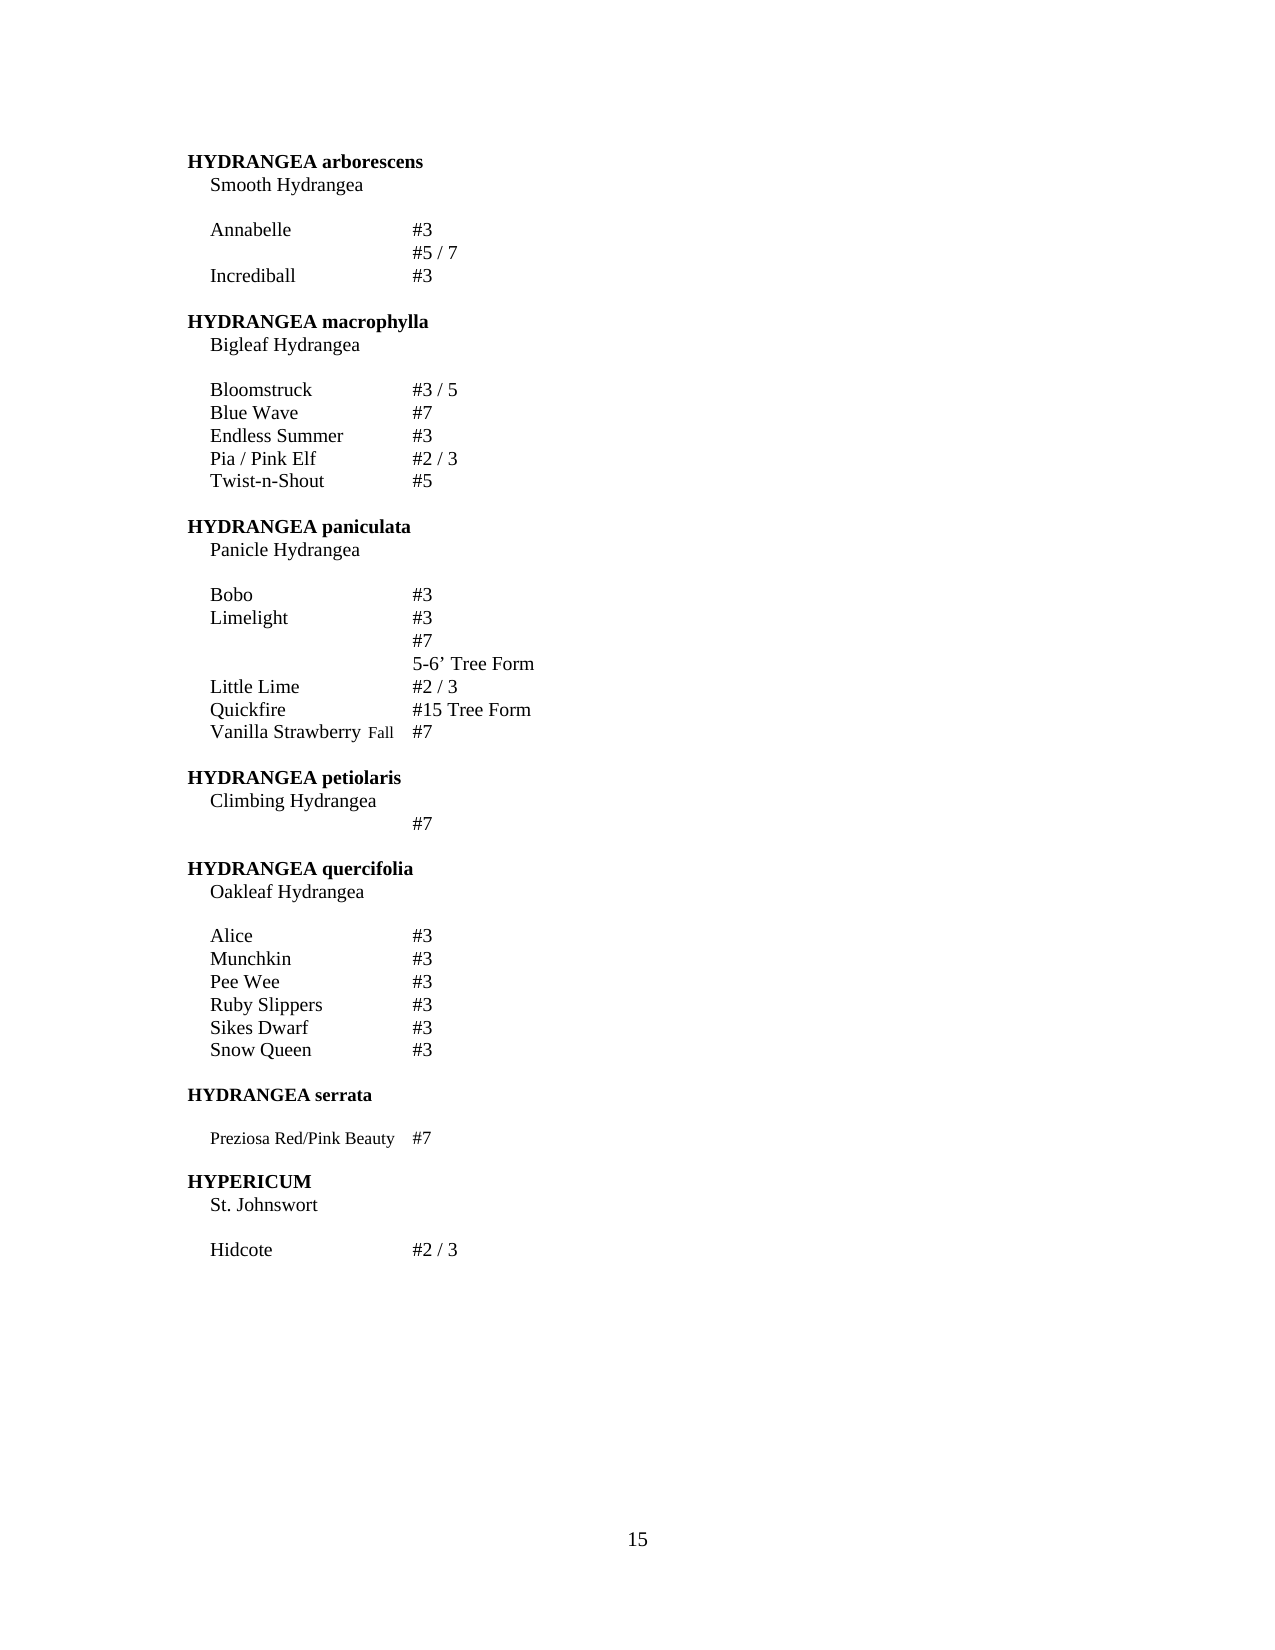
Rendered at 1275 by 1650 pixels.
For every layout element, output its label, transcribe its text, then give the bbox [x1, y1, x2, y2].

text 5-6’ Tree Form [187, 652, 637, 675]
text Endless Summer #3 [187, 424, 637, 447]
text HYPERICUM [187, 1170, 637, 1193]
text Blue Wave #7 [187, 401, 637, 424]
text HYDRANGEA paniculata [187, 515, 637, 538]
text Incrediball #3 [187, 264, 637, 287]
text Vanilla Strawberry Fall #7 [187, 720, 637, 743]
text Pia / Pink Elf #2 / 3 [187, 447, 637, 469]
text Preziosa Red/Pink Beauty #7 [187, 1127, 637, 1149]
text HYDRANGEA macrophylla [187, 310, 637, 332]
text HYDRANGEA serrata [187, 1084, 637, 1106]
text #7 [187, 812, 637, 834]
text Sikes Dwarf #3 [187, 1016, 637, 1038]
text Annabelle #3 [187, 218, 637, 241]
text Pee Wee #3 [187, 970, 637, 993]
text Little Lime #2 / 3 [187, 675, 637, 697]
text HYDRANGEA petiolaris [187, 766, 637, 789]
text Bobo #3 [187, 583, 637, 606]
text Ruby Slippers #3 [187, 993, 637, 1016]
text Climbing Hydrangea [187, 789, 637, 812]
text #7 [187, 629, 637, 652]
text Munchkin #3 [187, 947, 637, 970]
text Alice #3 [187, 924, 637, 947]
text Oakleaf Hydrangea [187, 880, 637, 903]
text Bloomstruck #3 / 5 [187, 378, 637, 401]
text #5 / 7 [187, 241, 637, 264]
text Panicle Hydrangea [187, 538, 637, 561]
text Quickfire #15 Tree Form [187, 697, 637, 720]
text HYDRANGEA quercifolia [187, 857, 637, 880]
text Twist-n-Shout #5 [187, 469, 637, 492]
text Bigleaf Hydrangea [187, 332, 637, 355]
text Smooth Hydrangea [187, 173, 637, 196]
text Limelight #3 [187, 606, 637, 629]
text St. Johnswort [187, 1193, 637, 1216]
text Snow Queen #3 [187, 1038, 637, 1061]
text HYDRANGEA arborescens [187, 150, 637, 173]
text Hidcote #2 / 3 [187, 1237, 637, 1260]
